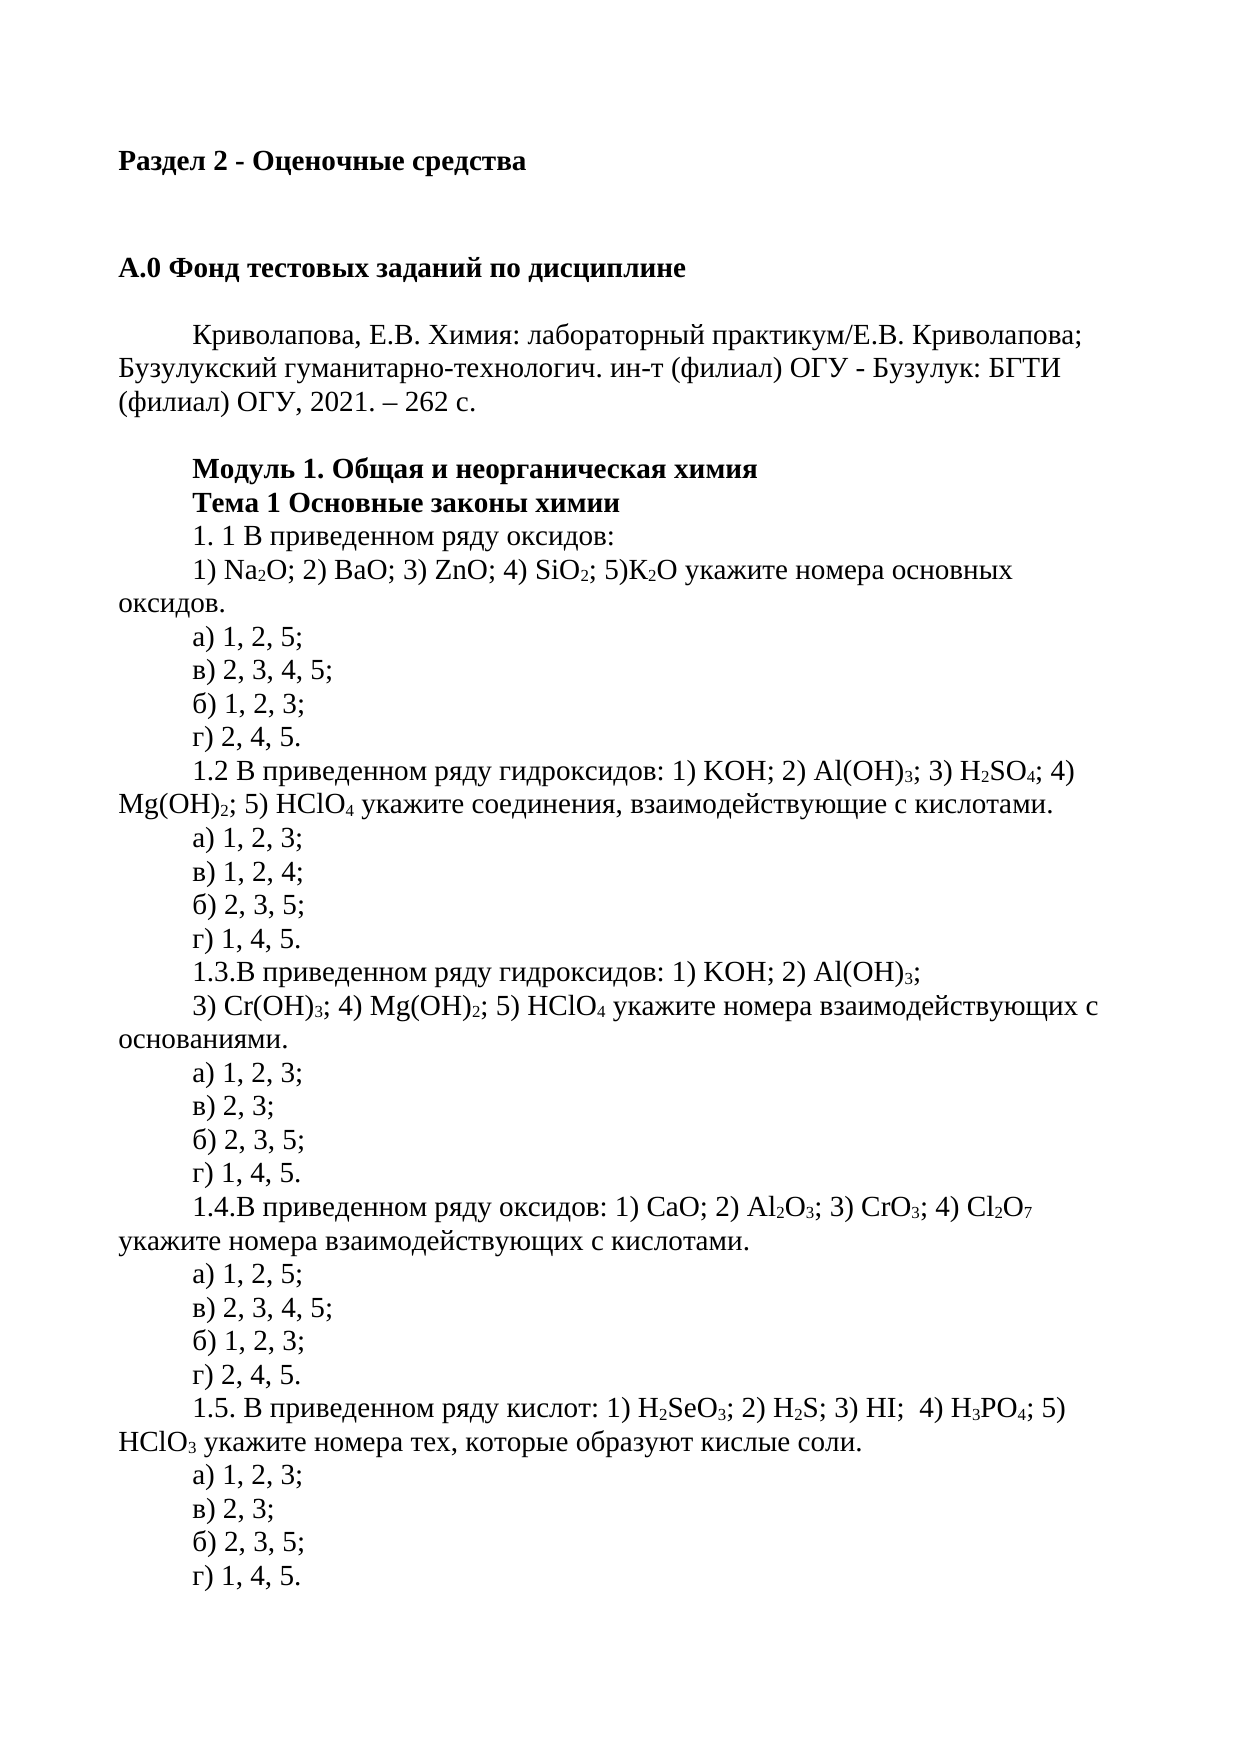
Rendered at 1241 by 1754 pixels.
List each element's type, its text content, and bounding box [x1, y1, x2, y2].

text а) 1, 2, 3; [118, 820, 1122, 854]
text Тема 1 Основные законы химии [118, 485, 1122, 518]
text б) 1, 2, 3; [118, 1323, 1122, 1357]
text б) 2, 3, 5; [118, 1122, 1122, 1156]
text г) 2, 4, 5. [118, 719, 1122, 753]
text в) 1, 2, 4; [118, 854, 1122, 887]
text б) 1, 2, 3; [118, 686, 1122, 719]
text 1.4.В приведенном ряду оксидов: 1) CaO; 2) Al2O3; 3) CrO3; 4) Cl2O7 укажите номера взаимодействующих с кислотами. [118, 1189, 1122, 1256]
text г) 1, 4, 5. [118, 1156, 1122, 1189]
text 1) Nа2O; 2) BaO; 3) ZnO; 4) SiO2; 5)К2О укажите номера основных оксидов. [118, 552, 1122, 619]
text б) 2, 3, 5; [118, 887, 1122, 921]
text г) 1, 4, 5. [118, 1558, 1122, 1592]
text в) 2, 3, 4, 5; [118, 652, 1122, 686]
text 3) Cr(OH)3; 4) Mg(OH)2; 5) HClO4 укажите номера взаимодействующих с основаниями. [118, 988, 1122, 1055]
text а) 1, 2, 5; [118, 619, 1122, 652]
text в) 2, 3; [118, 1491, 1122, 1524]
text 1.3.В приведенном ряду гидроксидов: 1) KOH; 2) Al(OH)3; [118, 954, 1122, 988]
text г) 2, 4, 5. [118, 1357, 1122, 1390]
text 1.2 В приведенном ряду гидроксидов: 1) KOH; 2) Al(OH)3; 3) Н2SO4; 4) Mg(OH)2; 5) HClO4 укажите соединения, взаимодействующие с кислотами. [118, 753, 1122, 820]
text Криволапова, Е.В. Химия: лабораторный практикум/Е.В. Криволапова; Бузулукский гуманитарно-технологич. ин-т (филиал) ОГУ - Бузулук: БГТИ (филиал) ОГУ, 2021. – 262 с. [118, 317, 1122, 418]
text 1.5. В приведенном ряду кислот: 1) H2SeO3; 2) H2S; 3) HI; 4) H3PO4; 5) HClO3 укажите номера тех, которые образуют кислые соли. [118, 1390, 1122, 1457]
text Модуль 1. Общая и неорганическая химия [118, 451, 1122, 485]
text г) 1, 4, 5. [118, 921, 1122, 954]
subtitle Раздел 2 - Оценочные средства [118, 143, 1122, 177]
text А.0 Фонд тестовых заданий по дисциплине [118, 250, 1122, 283]
text а) 1, 2, 3; [118, 1457, 1122, 1491]
text а) 1, 2, 5; [118, 1256, 1122, 1290]
text 1. 1 В приведенном ряду оксидов: [118, 518, 1122, 552]
text а) 1, 2, 3; [118, 1055, 1122, 1088]
text в) 2, 3, 4, 5; [118, 1290, 1122, 1323]
text б) 2, 3, 5; [118, 1524, 1122, 1558]
text в) 2, 3; [118, 1088, 1122, 1122]
